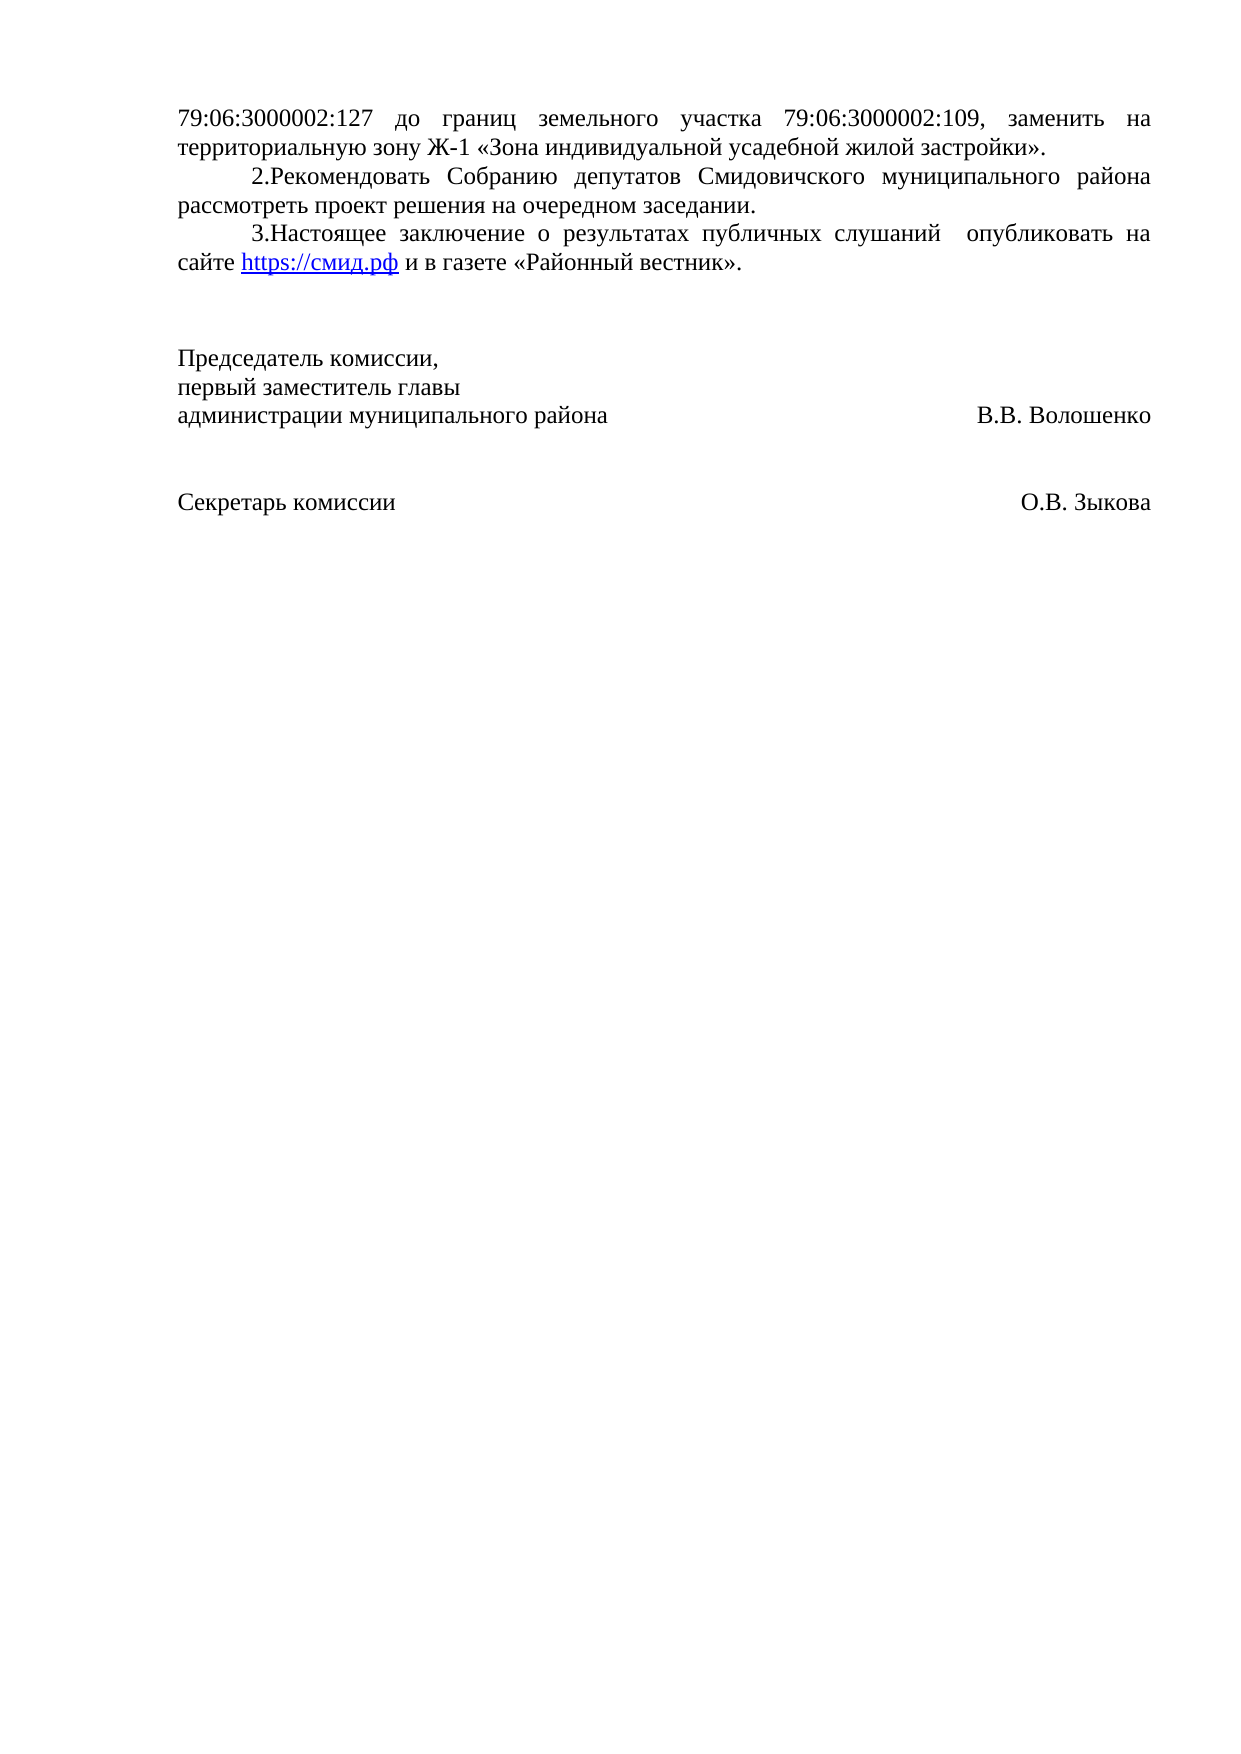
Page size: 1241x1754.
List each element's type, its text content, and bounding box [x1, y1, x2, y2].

title Председатель комиссии, [177, 343, 1152, 372]
text 3.Настоящее заключение о результатах публичных слушаний опубликовать на сайте https://смид.рф и в газете «Районный вестник». [177, 218, 1152, 276]
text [177, 103, 1152, 161]
text 2.Рекомендовать Собранию депутатов Смидовичского муниципального района рассмотреть проект решения на очередном заседании. [177, 161, 1152, 218]
title администрации муниципального района В.В. Волошенко [177, 401, 1152, 429]
title первый заместитель главы [177, 372, 1152, 401]
text Секретарь комиссии О.В. Зыкова [177, 487, 1152, 516]
